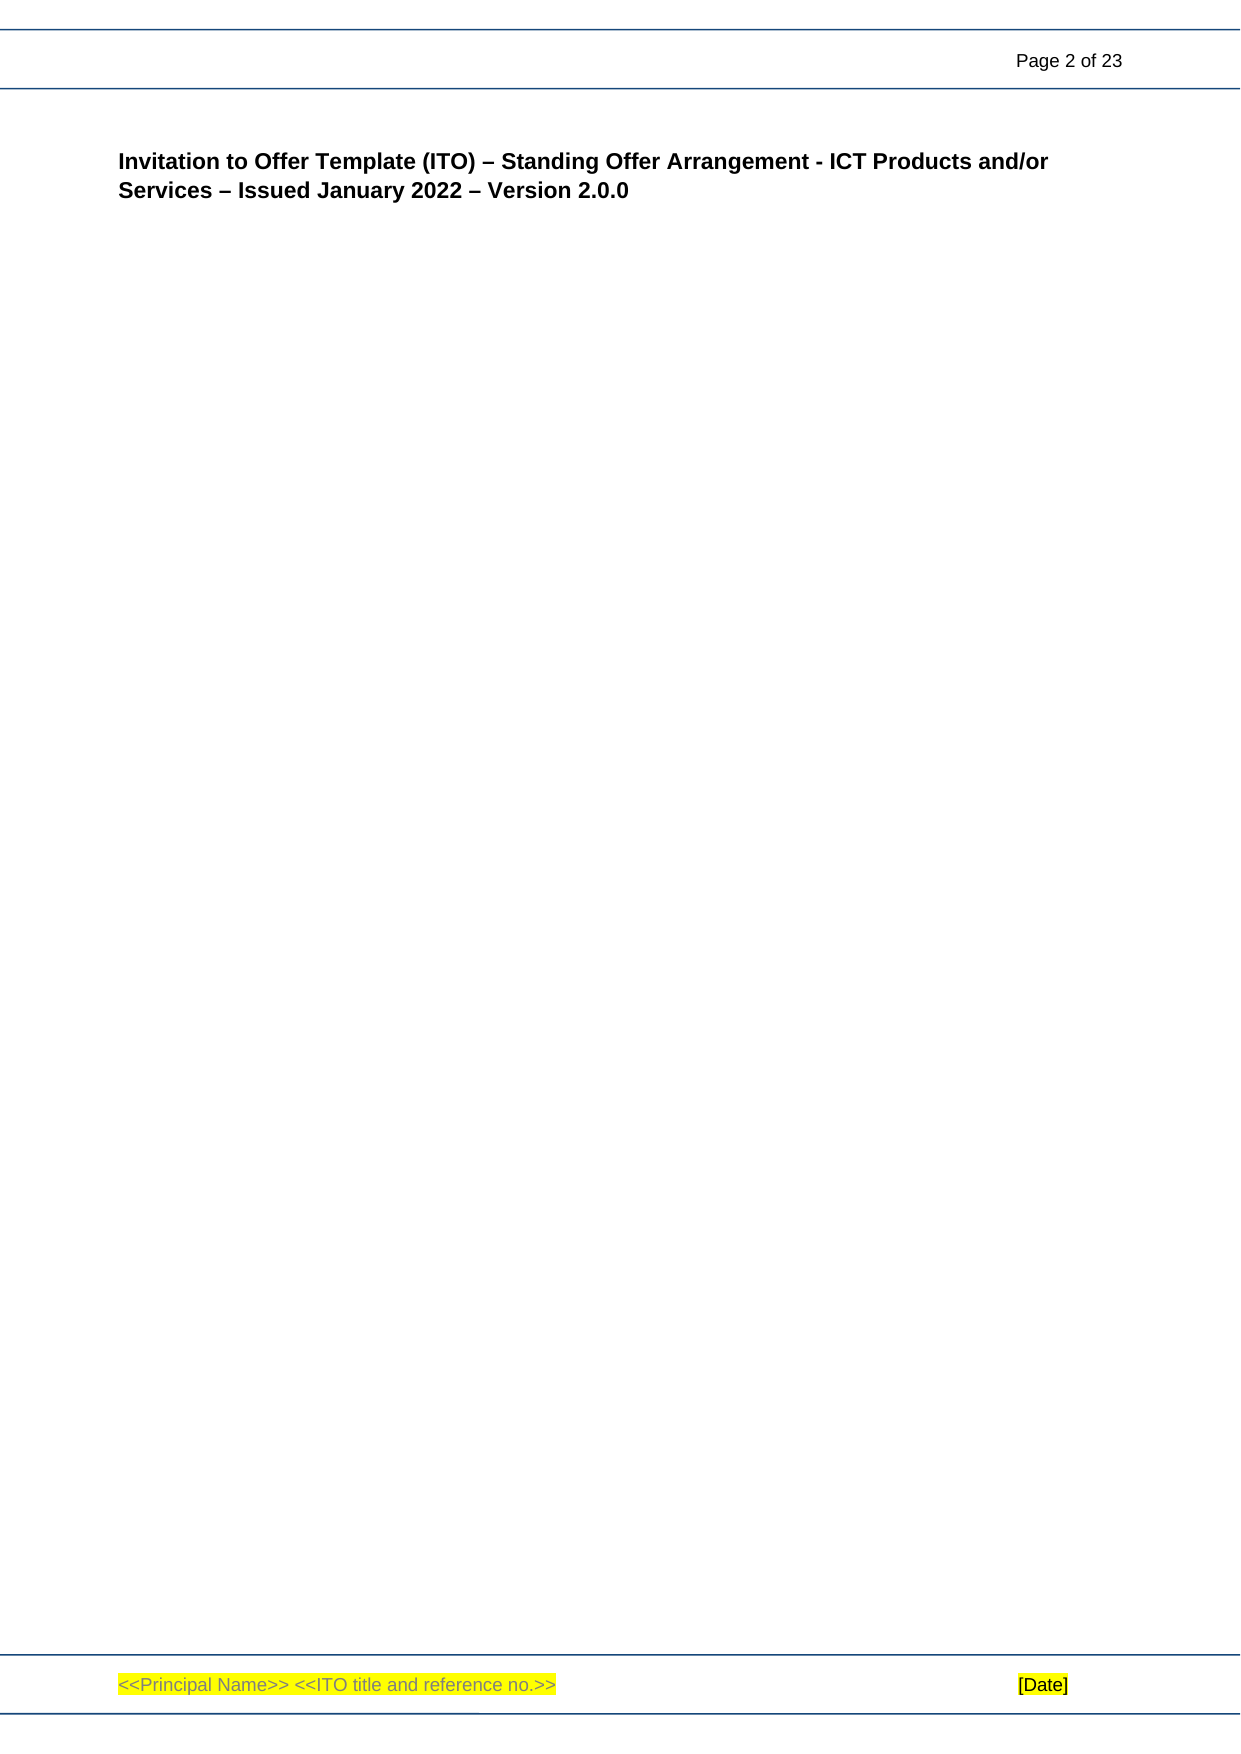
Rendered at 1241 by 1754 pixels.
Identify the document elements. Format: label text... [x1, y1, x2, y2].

text Invitation to Offer Template (ITO) – Standing Offer Arrangement - ICT Products and/or Services – Issued January 2022 – Version 2.0.0 [118, 148, 1122, 203]
